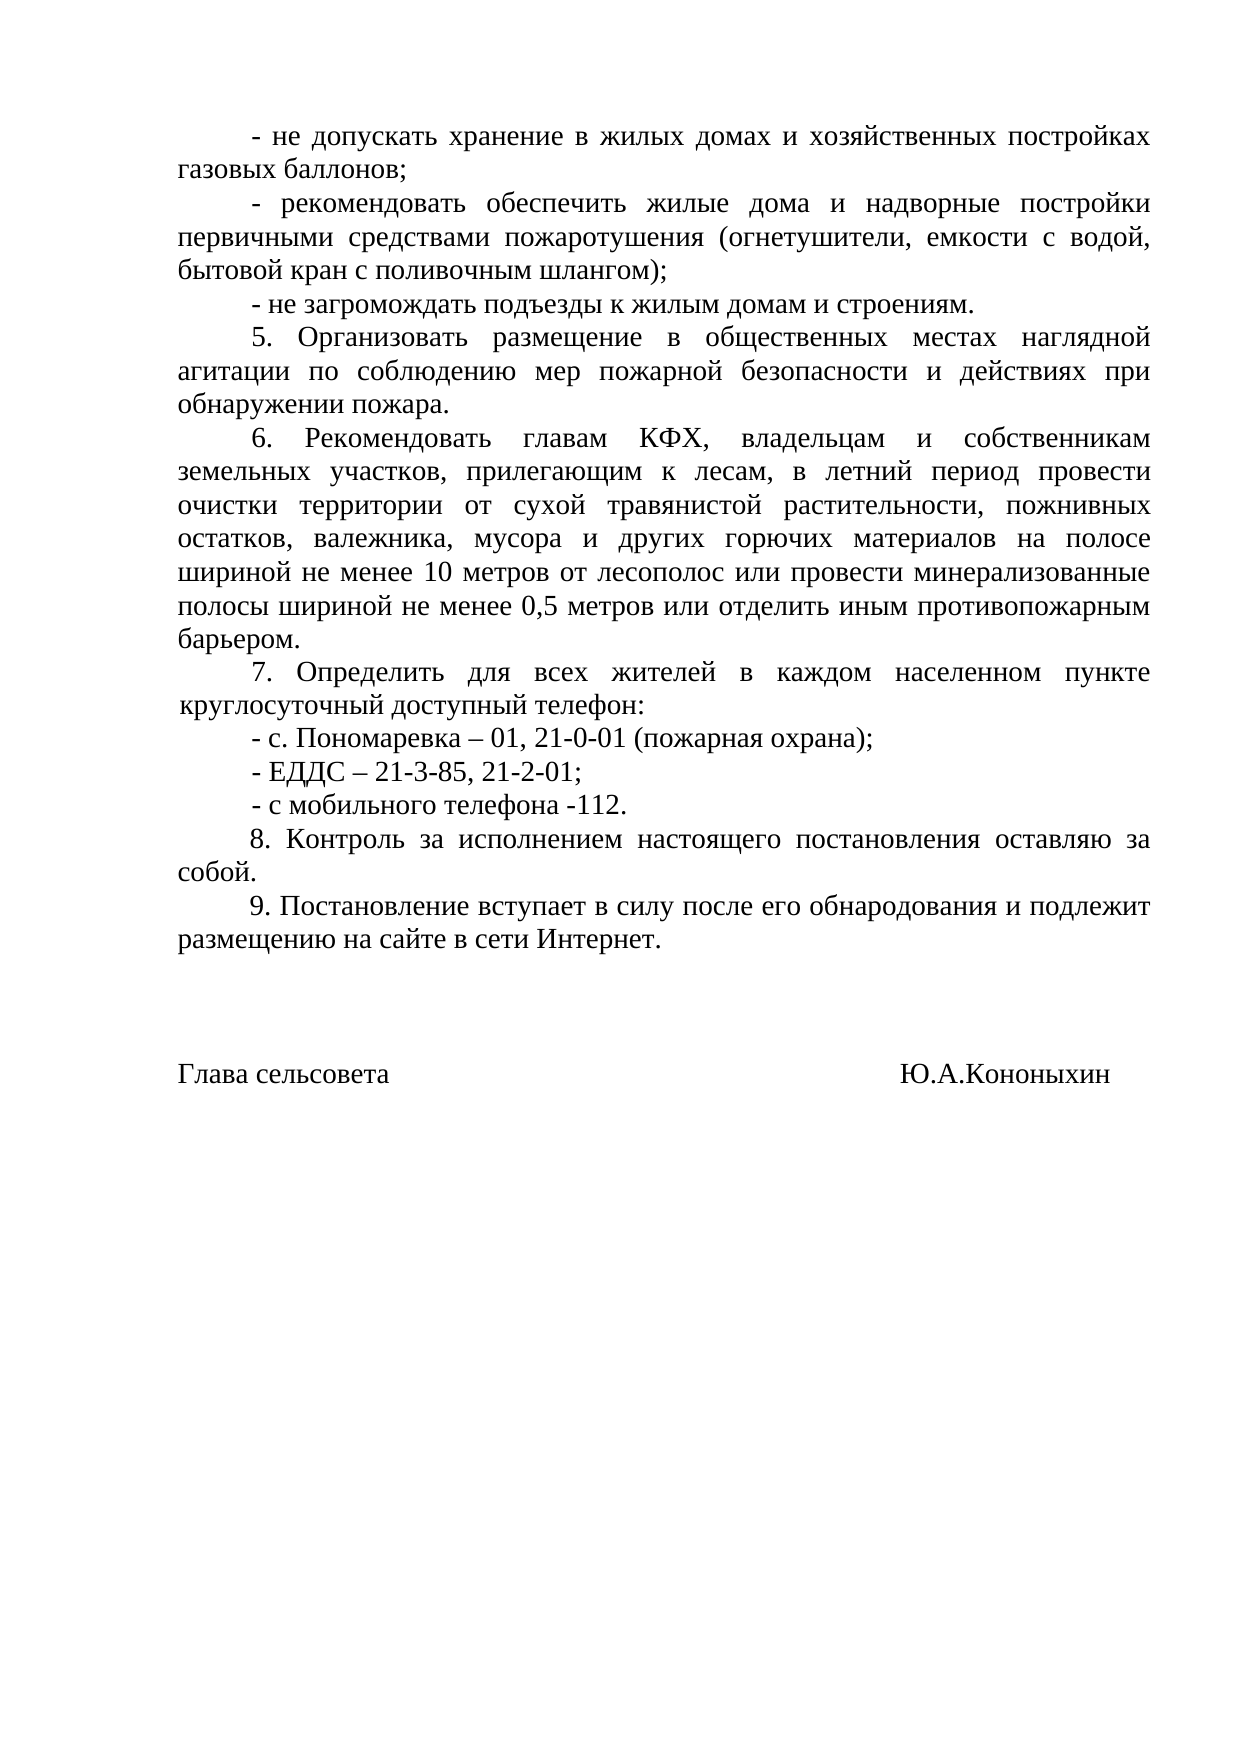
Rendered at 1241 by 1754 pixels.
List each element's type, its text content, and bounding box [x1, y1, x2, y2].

text - не загромождать подъезды к жилым домам и строениям. [177, 286, 1152, 319]
text - с. Пономаревка – 01, 21-0-01 (пожарная охрана); [179, 721, 1152, 754]
text - с мобильного телефона -112. [179, 787, 1152, 821]
text - рекомендовать обеспечить жилые дома и надворные постройки первичными средствами пожаротушения (огнетушители, емкости с водой, бытовой кран с поливочным шлангом); [177, 185, 1152, 286]
text Глава сельсовета Ю.А.Кононыхин [177, 1056, 1163, 1089]
text 7. Определить для всех жителей в каждом населенном пункте круглосуточный доступный телефон: [179, 655, 1152, 721]
text 8. Контроль за исполнением настоящего постановления оставляю за собой. [177, 821, 1152, 888]
text 6. Рекомендовать главам КФХ, владельцам и собственникам земельных участков, прилегающим к лесам, в летний период провести очистки территории от сухой травянистой растительности, пожнивных остатков, валежника, мусора и других горючих материалов на полосе шириной не менее 10 метров от лесополос или провести минерализованные полосы шириной не менее 0,5 метров или отделить иным противопожарным барьером. [177, 420, 1152, 655]
text - ЕДДС – 21-3-85, 21-2-01; [179, 754, 1152, 787]
text 5. Организовать размещение в общественных местах наглядной агитации по соблюдению мер пожарной безопасности и действиях при обнаружении пожара. [177, 319, 1152, 420]
text - не допускать хранение в жилых домах и хозяйственных постройках газовых баллонов; [177, 118, 1152, 185]
text 9. Постановление вступает в силу после его обнародования и подлежит размещению на сайте в сети Интернет. [177, 888, 1152, 955]
